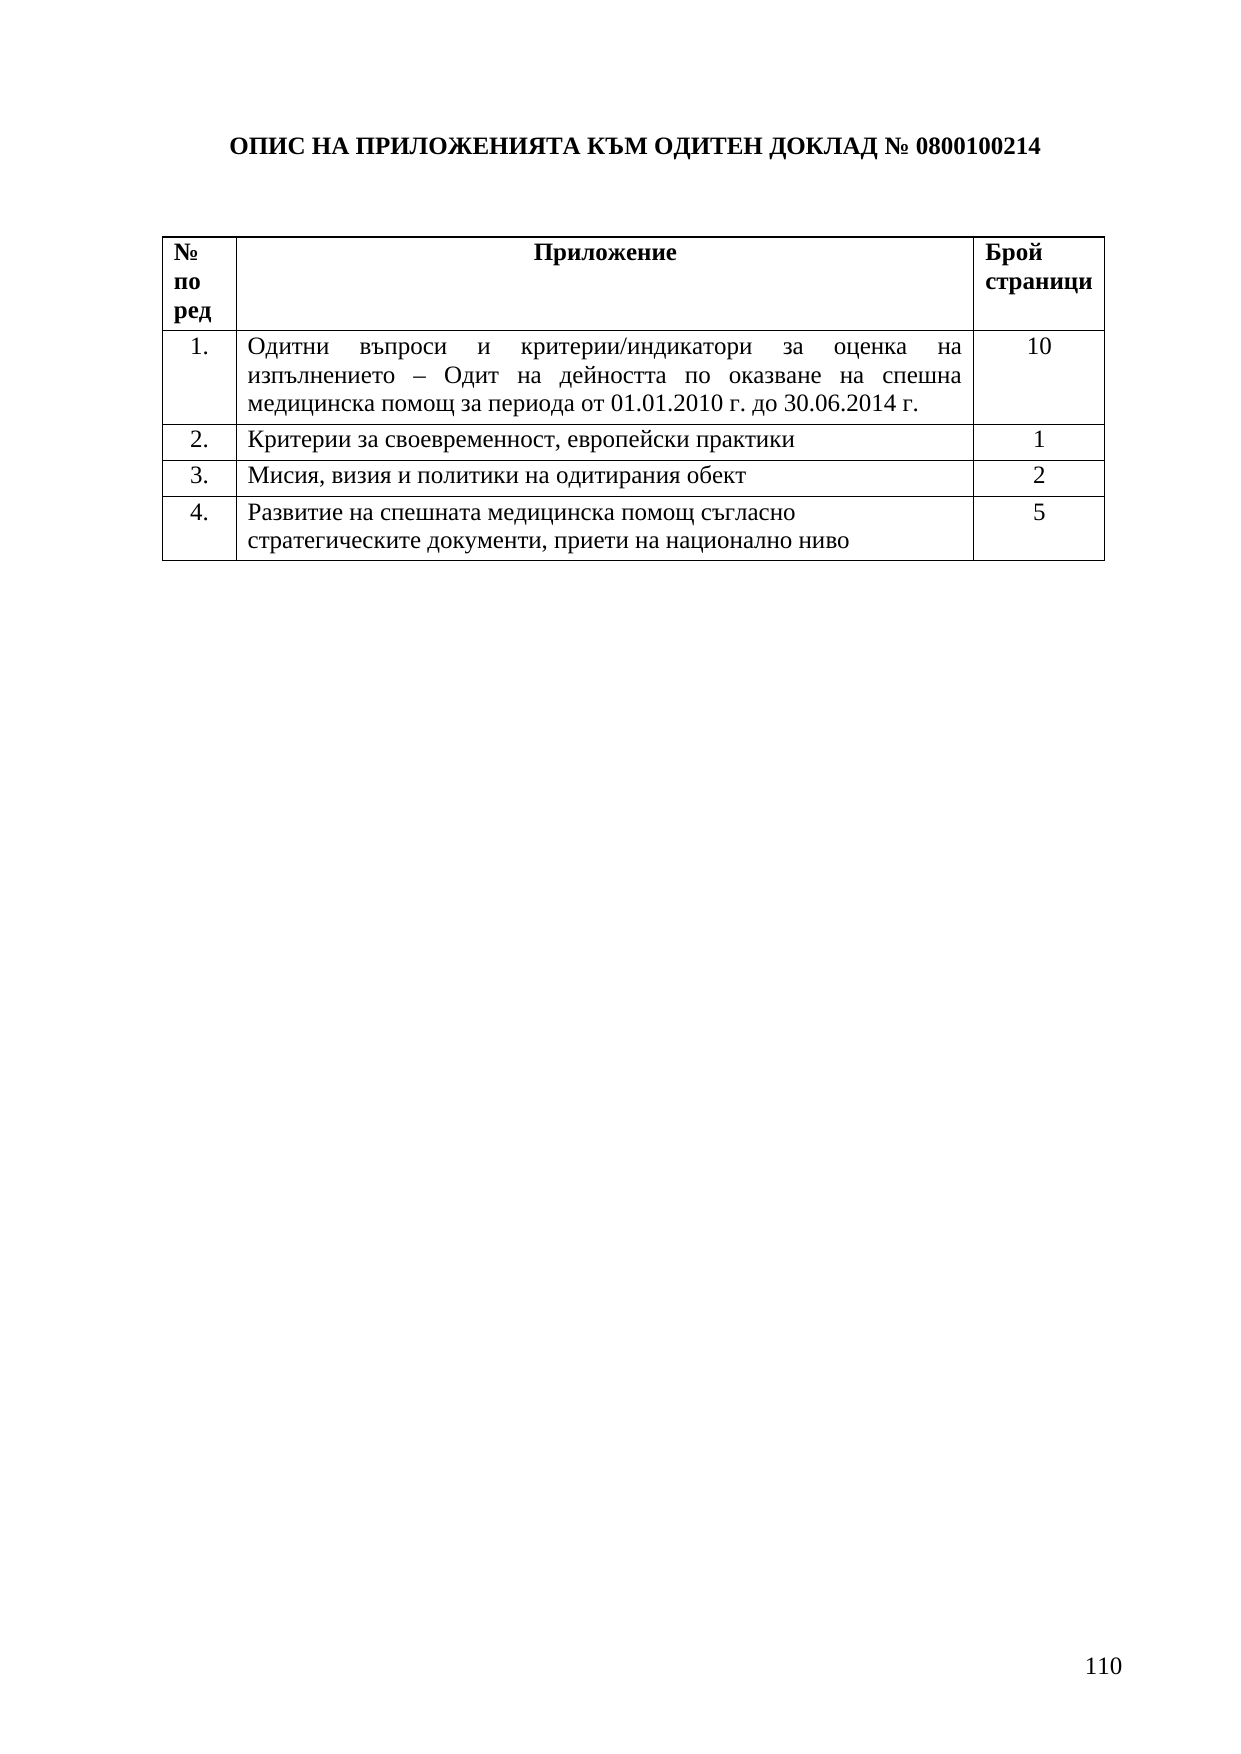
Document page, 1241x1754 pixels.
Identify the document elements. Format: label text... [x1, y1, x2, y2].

table_header № по ред [163, 238, 236, 330]
table_cell 3. [163, 461, 236, 496]
table_cell 1. [163, 331, 236, 423]
table_cell 2. [163, 425, 236, 459]
table_cell Развитие на спешната медицинска помощ съгласно стратегическите документи, приети на национално ниво [237, 497, 973, 560]
table_cell Одитни въпроси и критерии/индикатори за оценка на изпълнението – Одит на дейността по оказване на спешна медицинска помощ за периода от 01.01.2010 г. до 30.06.2014 г. [237, 331, 973, 423]
table_cell 1 [974, 425, 1104, 459]
table_cell 10 [974, 331, 1104, 423]
table_cell Мисия, визия и политики на одитирания обект [237, 461, 973, 496]
table_cell 5 [974, 497, 1104, 560]
text ОПИС НА ПРИЛОЖЕНИЯТА КЪМ ОДИТЕН ДОКЛАД № 0800100214 [148, 131, 1122, 160]
table_header Приложение [237, 238, 973, 330]
table_cell Критерии за своевременност, европейски практики [237, 425, 973, 459]
table_header Брой страници [974, 238, 1104, 330]
table_cell 4. [163, 497, 236, 560]
table_cell 2 [974, 461, 1104, 496]
